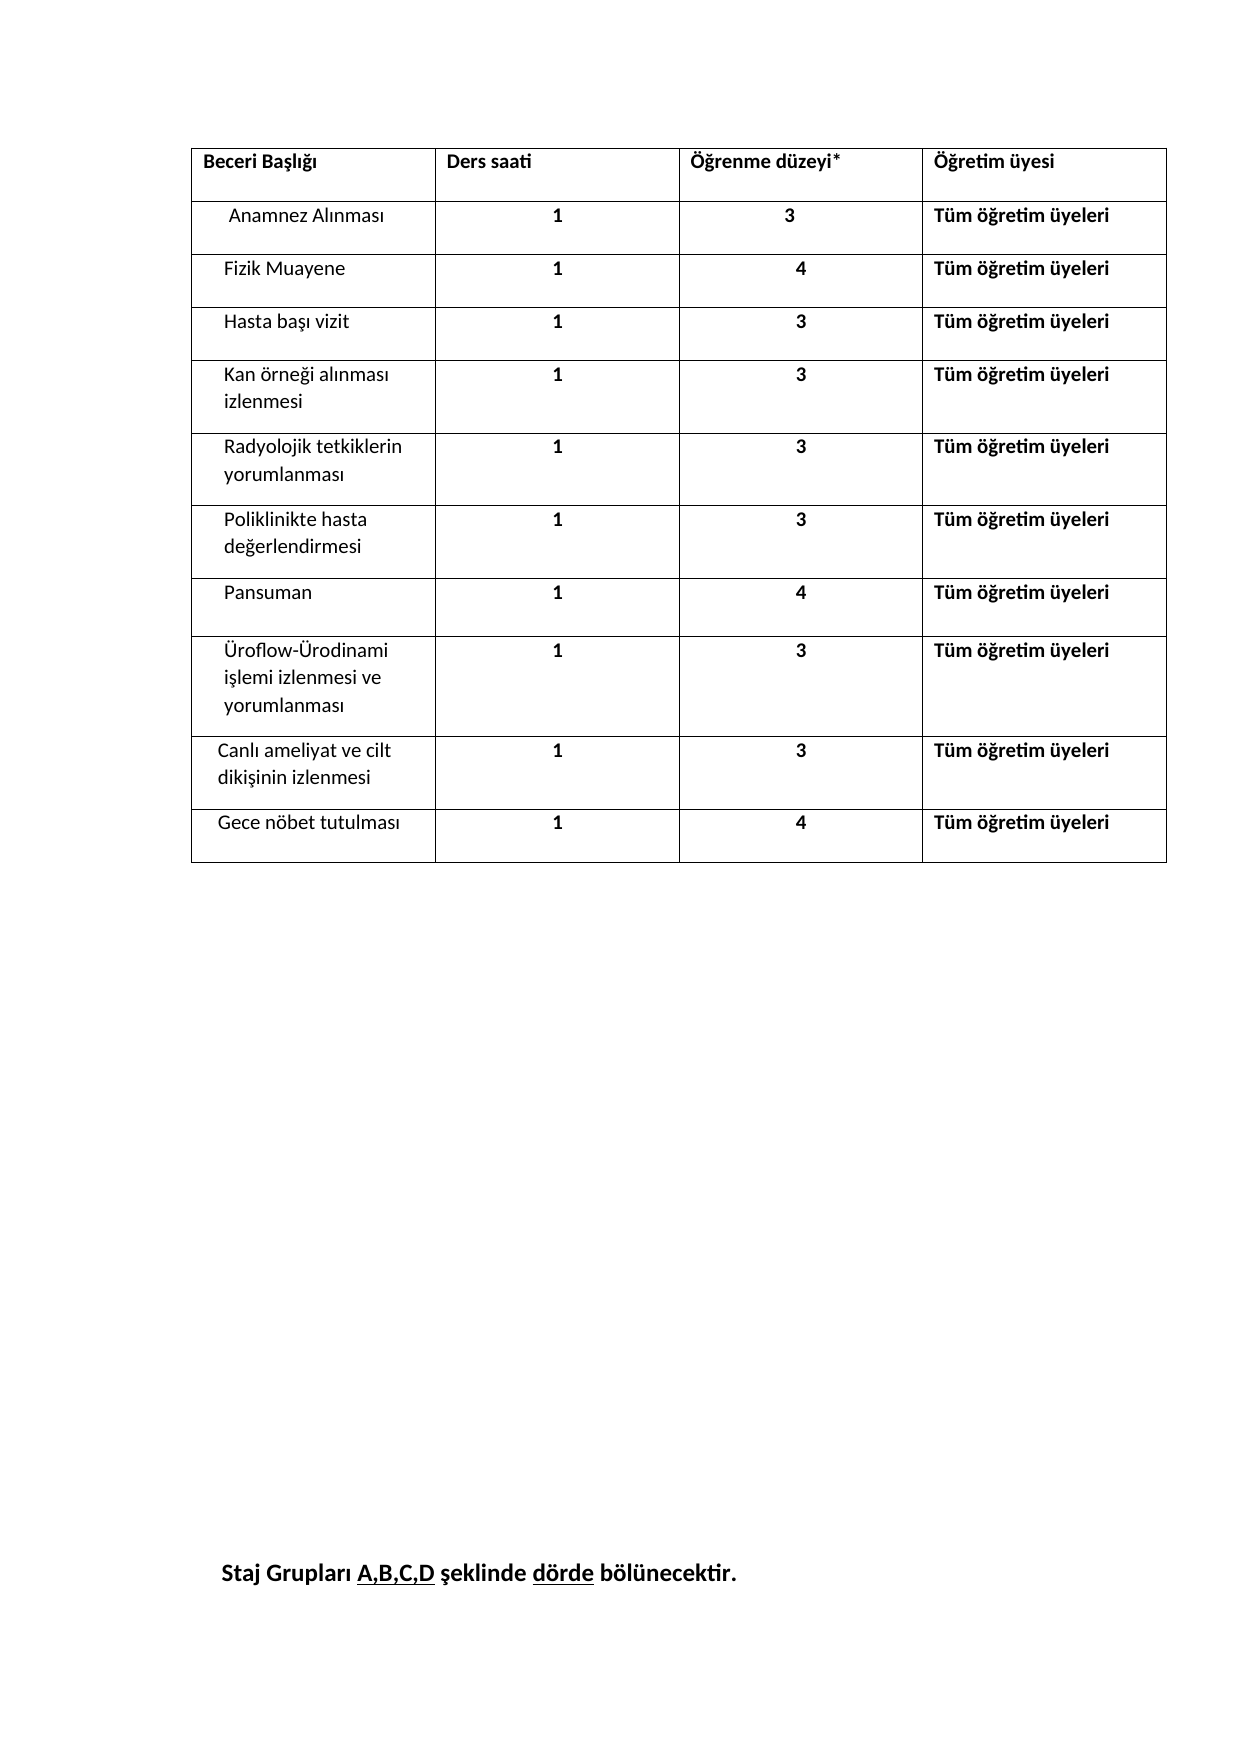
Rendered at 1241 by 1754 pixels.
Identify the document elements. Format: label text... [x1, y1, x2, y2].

table_cell 1 [436, 579, 679, 636]
table_cell Anamnez Alınması [192, 202, 435, 254]
table_header Öğrenme düzeyi* [680, 149, 922, 201]
table_cell Gece nöbet tutulması [192, 810, 435, 862]
table_header Öğretim üyesi [923, 149, 1166, 201]
table_cell 4 [680, 579, 922, 636]
table_cell 1 [436, 434, 679, 505]
table_cell 1 [436, 810, 679, 862]
table_cell 1 [436, 361, 679, 433]
table_cell 3 [680, 361, 922, 433]
table_cell 3 [680, 737, 922, 808]
table_cell 4 [680, 255, 922, 307]
table_cell Tüm öğretim üyeleri [923, 308, 1166, 360]
table_cell 3 [680, 637, 922, 736]
table_cell Üroflow-Ürodinami işlemi izlenmesi ve yorumlanması [192, 637, 435, 736]
table_cell Tüm öğretim üyeleri [923, 506, 1166, 578]
table_cell Tüm öğretim üyeleri [923, 202, 1166, 254]
table_cell Tüm öğretim üyeleri [923, 737, 1166, 808]
table_cell 3 [680, 434, 922, 505]
table_header Ders saati [436, 149, 679, 201]
table_cell Tüm öğretim üyeleri [923, 361, 1166, 433]
table_cell Tüm öğretim üyeleri [923, 810, 1166, 862]
table_cell 3 [680, 308, 922, 360]
text Staj Grupları A,B,C,D şeklinde dörde bölünecektir. [148, 1557, 1093, 1588]
table_cell Tüm öğretim üyeleri [923, 637, 1166, 736]
table_cell 1 [436, 255, 679, 307]
table_cell 1 [436, 202, 679, 254]
table_cell Tüm öğretim üyeleri [923, 434, 1166, 505]
table_cell 1 [436, 308, 679, 360]
table_cell Fizik Muayene [192, 255, 435, 307]
table_cell 4 [680, 810, 922, 862]
table_cell Pansuman [192, 579, 435, 636]
table_cell Hasta başı vizit [192, 308, 435, 360]
table_cell 1 [436, 737, 679, 808]
table_cell 1 [436, 637, 679, 736]
table_cell Tüm öğretim üyeleri [923, 255, 1166, 307]
table_cell 1 [436, 506, 679, 578]
table_cell 3 [680, 506, 922, 578]
table_cell Poliklinikte hasta değerlendirmesi [192, 506, 435, 578]
table_cell Kan örneği alınması izlenmesi [192, 361, 435, 433]
table_cell Radyolojik tetkiklerin yorumlanması [192, 434, 435, 505]
table_cell 3 [680, 202, 922, 254]
table_header Beceri Başlığı [192, 149, 435, 201]
table_cell Tüm öğretim üyeleri [923, 579, 1166, 636]
table_cell Canlı ameliyat ve cilt dikişinin izlenmesi [192, 737, 435, 808]
